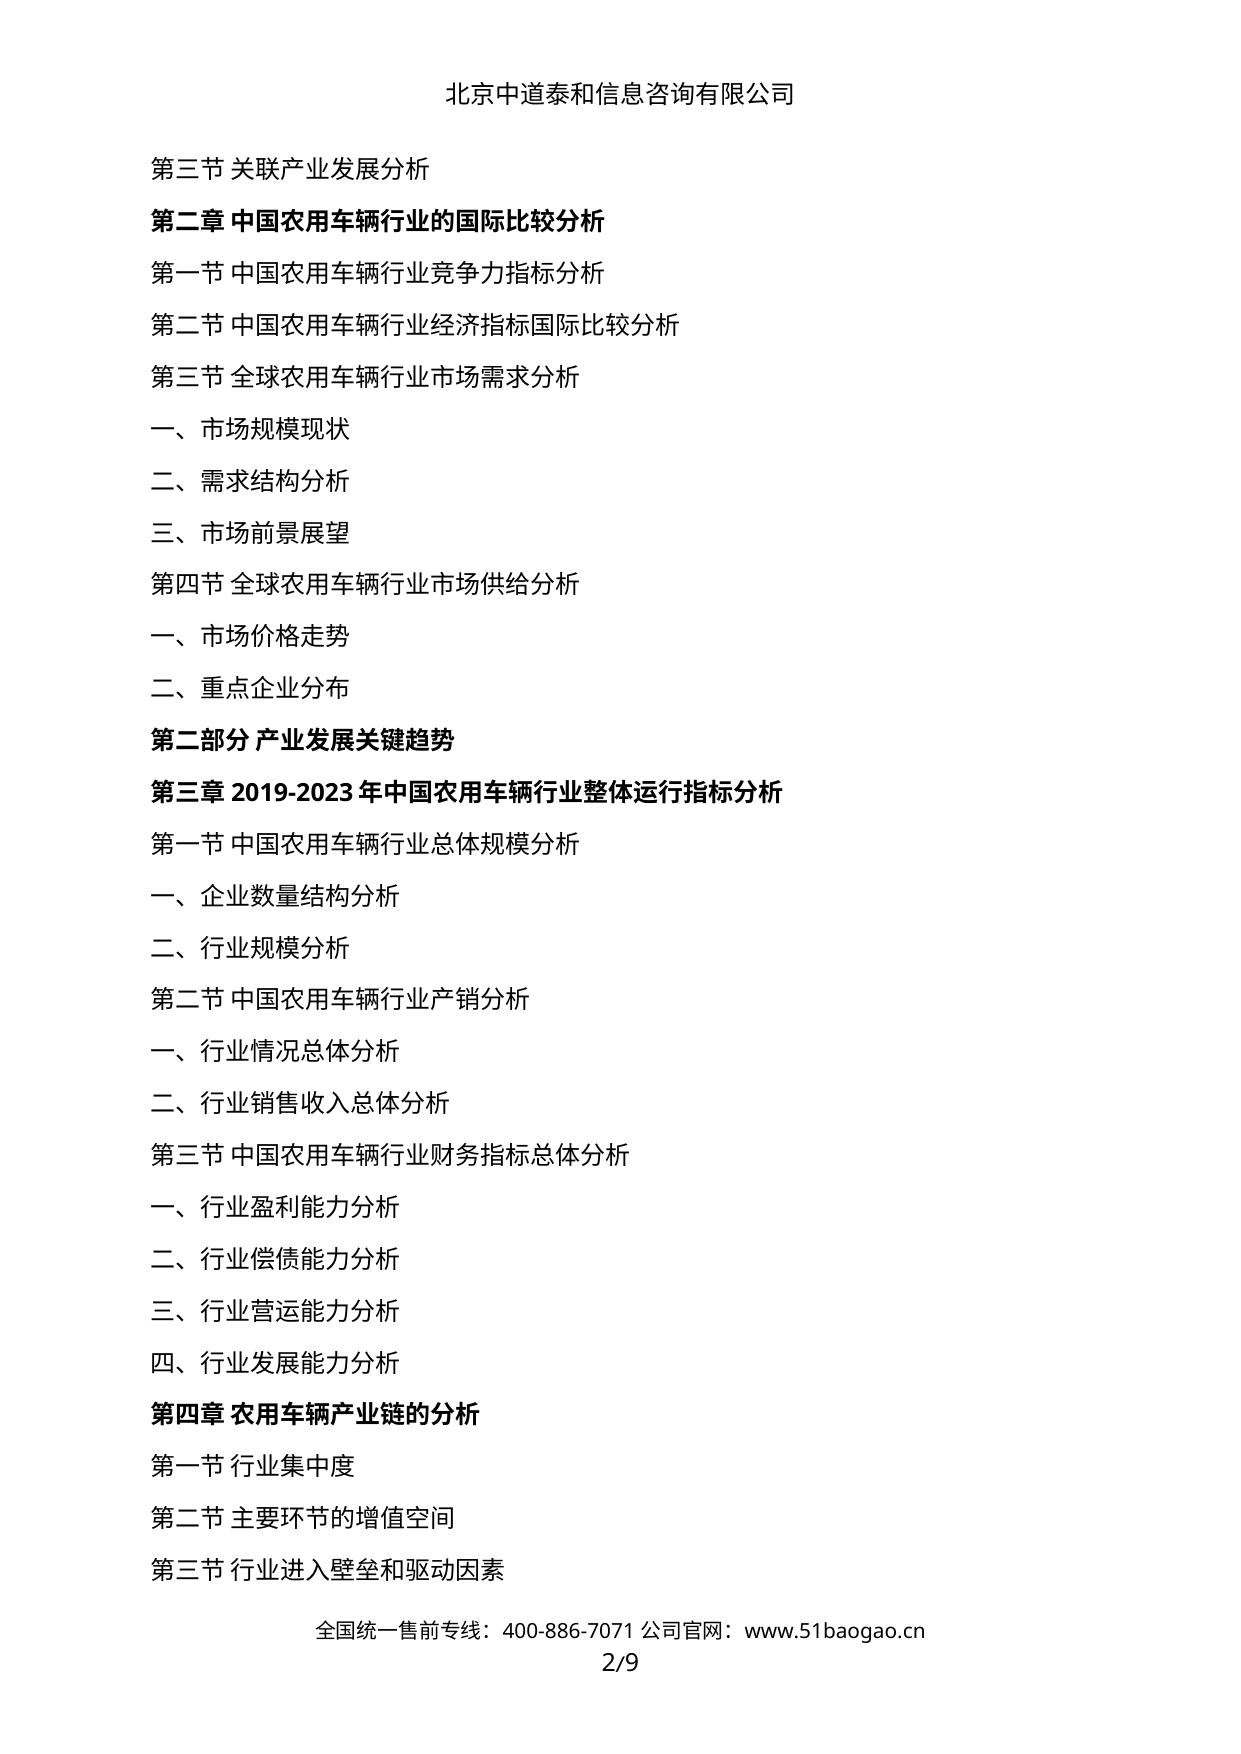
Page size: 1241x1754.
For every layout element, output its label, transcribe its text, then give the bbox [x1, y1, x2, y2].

text 第二部分 产业发展关键趋势 [150, 721, 1090, 757]
text 第三节 关联产业发展分析 [150, 150, 1090, 186]
text 一、市场规模现状 [150, 409, 1090, 446]
text 第二节 中国农用车辆行业经济指标国际比较分析 [150, 306, 1090, 342]
text 第一节 行业集中度 [150, 1447, 1090, 1483]
text 第二章 中国农用车辆行业的国际比较分析 [150, 202, 1090, 238]
text 一、行业盈利能力分析 [150, 1187, 1090, 1224]
text 第三节 全球农用车辆行业市场需求分析 [150, 357, 1090, 394]
text 一、行业情况总体分析 [150, 1032, 1090, 1068]
text 二、行业销售收入总体分析 [150, 1084, 1090, 1120]
text 第三节 中国农用车辆行业财务指标总体分析 [150, 1136, 1090, 1172]
text 二、行业偿债能力分析 [150, 1239, 1090, 1276]
text 二、需求结构分析 [150, 461, 1090, 497]
text 二、重点企业分布 [150, 669, 1090, 705]
text 三、市场前景展望 [150, 513, 1090, 549]
text 一、企业数量结构分析 [150, 876, 1090, 912]
text 第一节 中国农用车辆行业总体规模分析 [150, 824, 1090, 861]
text 四、行业发展能力分析 [150, 1343, 1090, 1379]
text 第三章 2019-2023年中国农用车辆行业整体运行指标分析 [150, 772, 1090, 809]
text 第一节 中国农用车辆行业竞争力指标分析 [150, 254, 1090, 290]
text 第二节 中国农用车辆行业产销分析 [150, 980, 1090, 1016]
text 一、市场价格走势 [150, 617, 1090, 653]
text 第二节 主要环节的增值空间 [150, 1499, 1090, 1535]
text 第三节 行业进入壁垒和驱动因素 [150, 1551, 1090, 1587]
text 三、行业营运能力分析 [150, 1291, 1090, 1327]
text 第四节 全球农用车辆行业市场供给分析 [150, 565, 1090, 601]
text 第四章 农用车辆产业链的分析 [150, 1395, 1090, 1431]
text 二、行业规模分析 [150, 928, 1090, 964]
